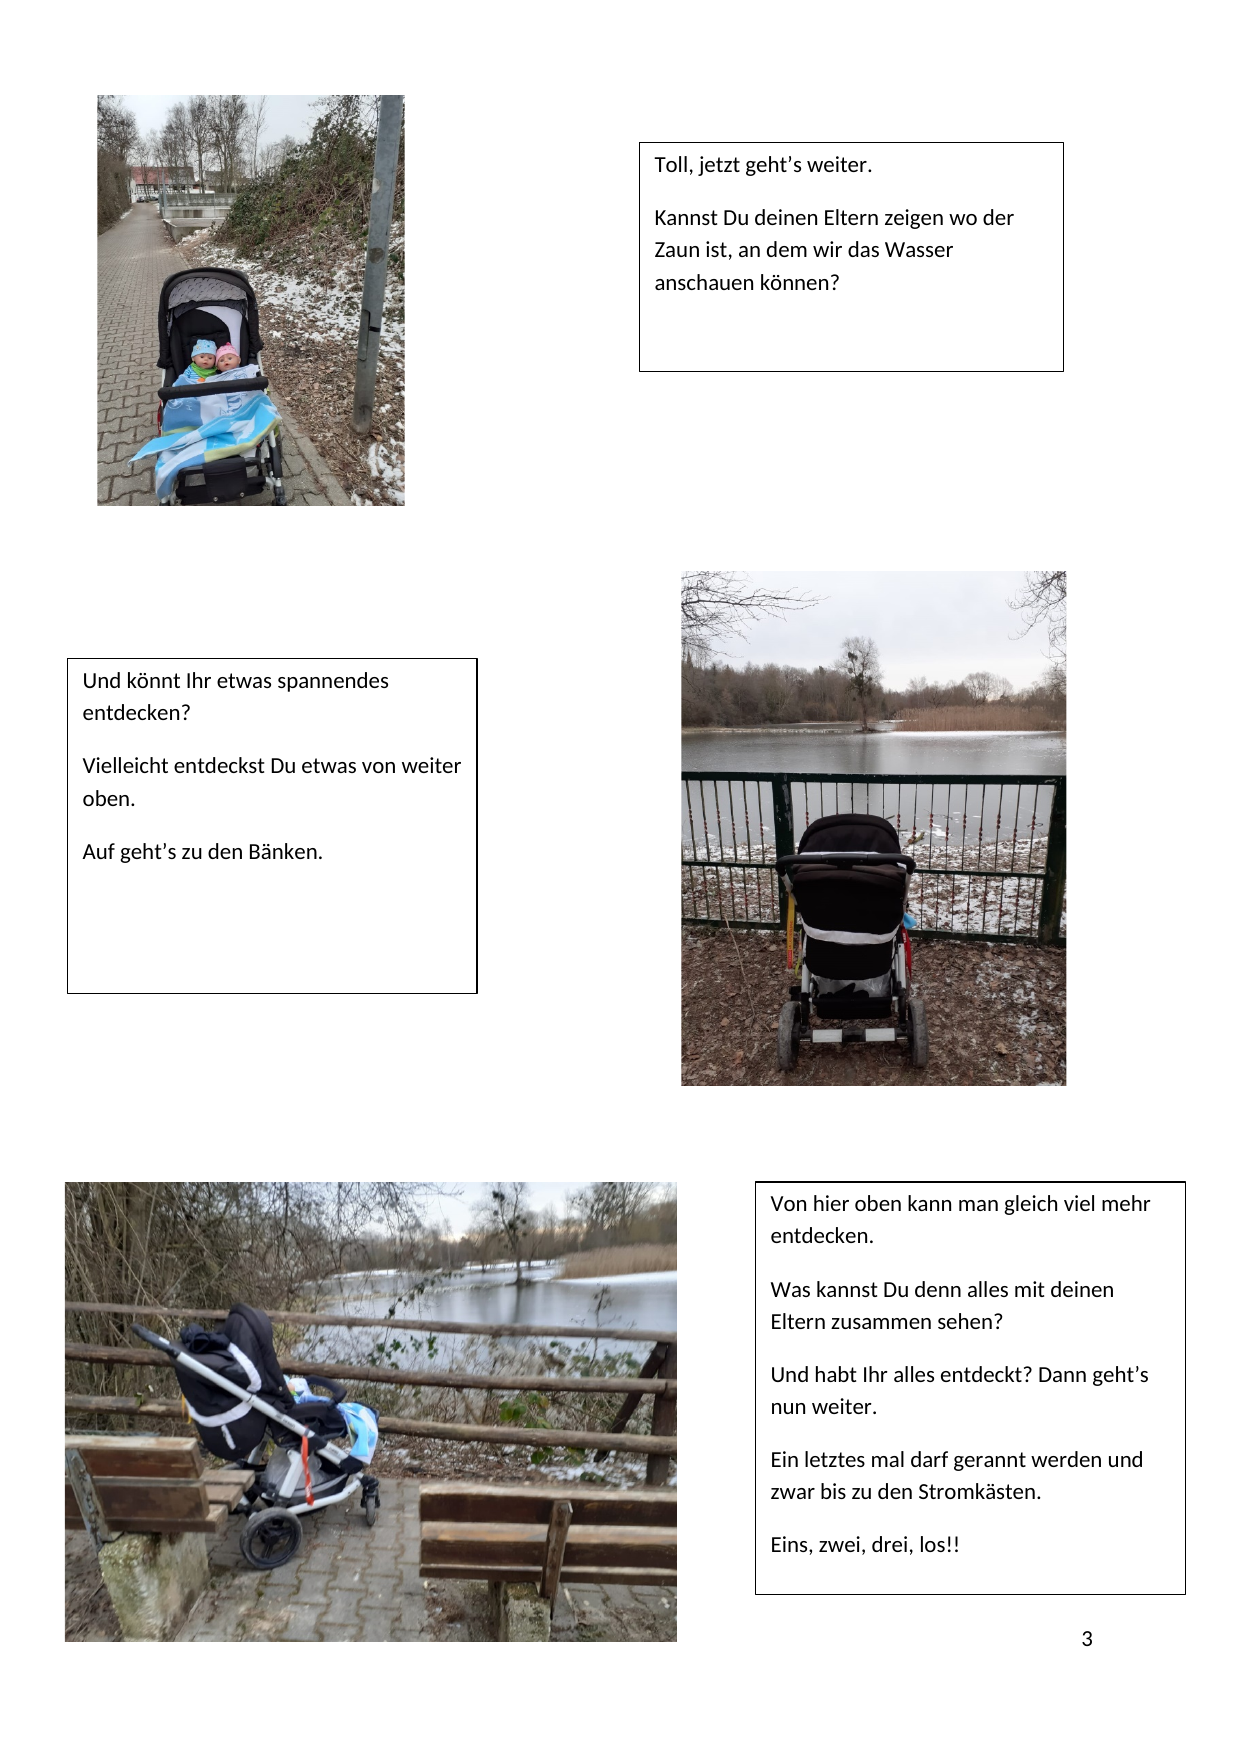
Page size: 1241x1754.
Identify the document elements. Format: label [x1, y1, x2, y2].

picture [97, 95, 405, 506]
picture [64, 1182, 677, 1642]
picture [681, 571, 1067, 1086]
